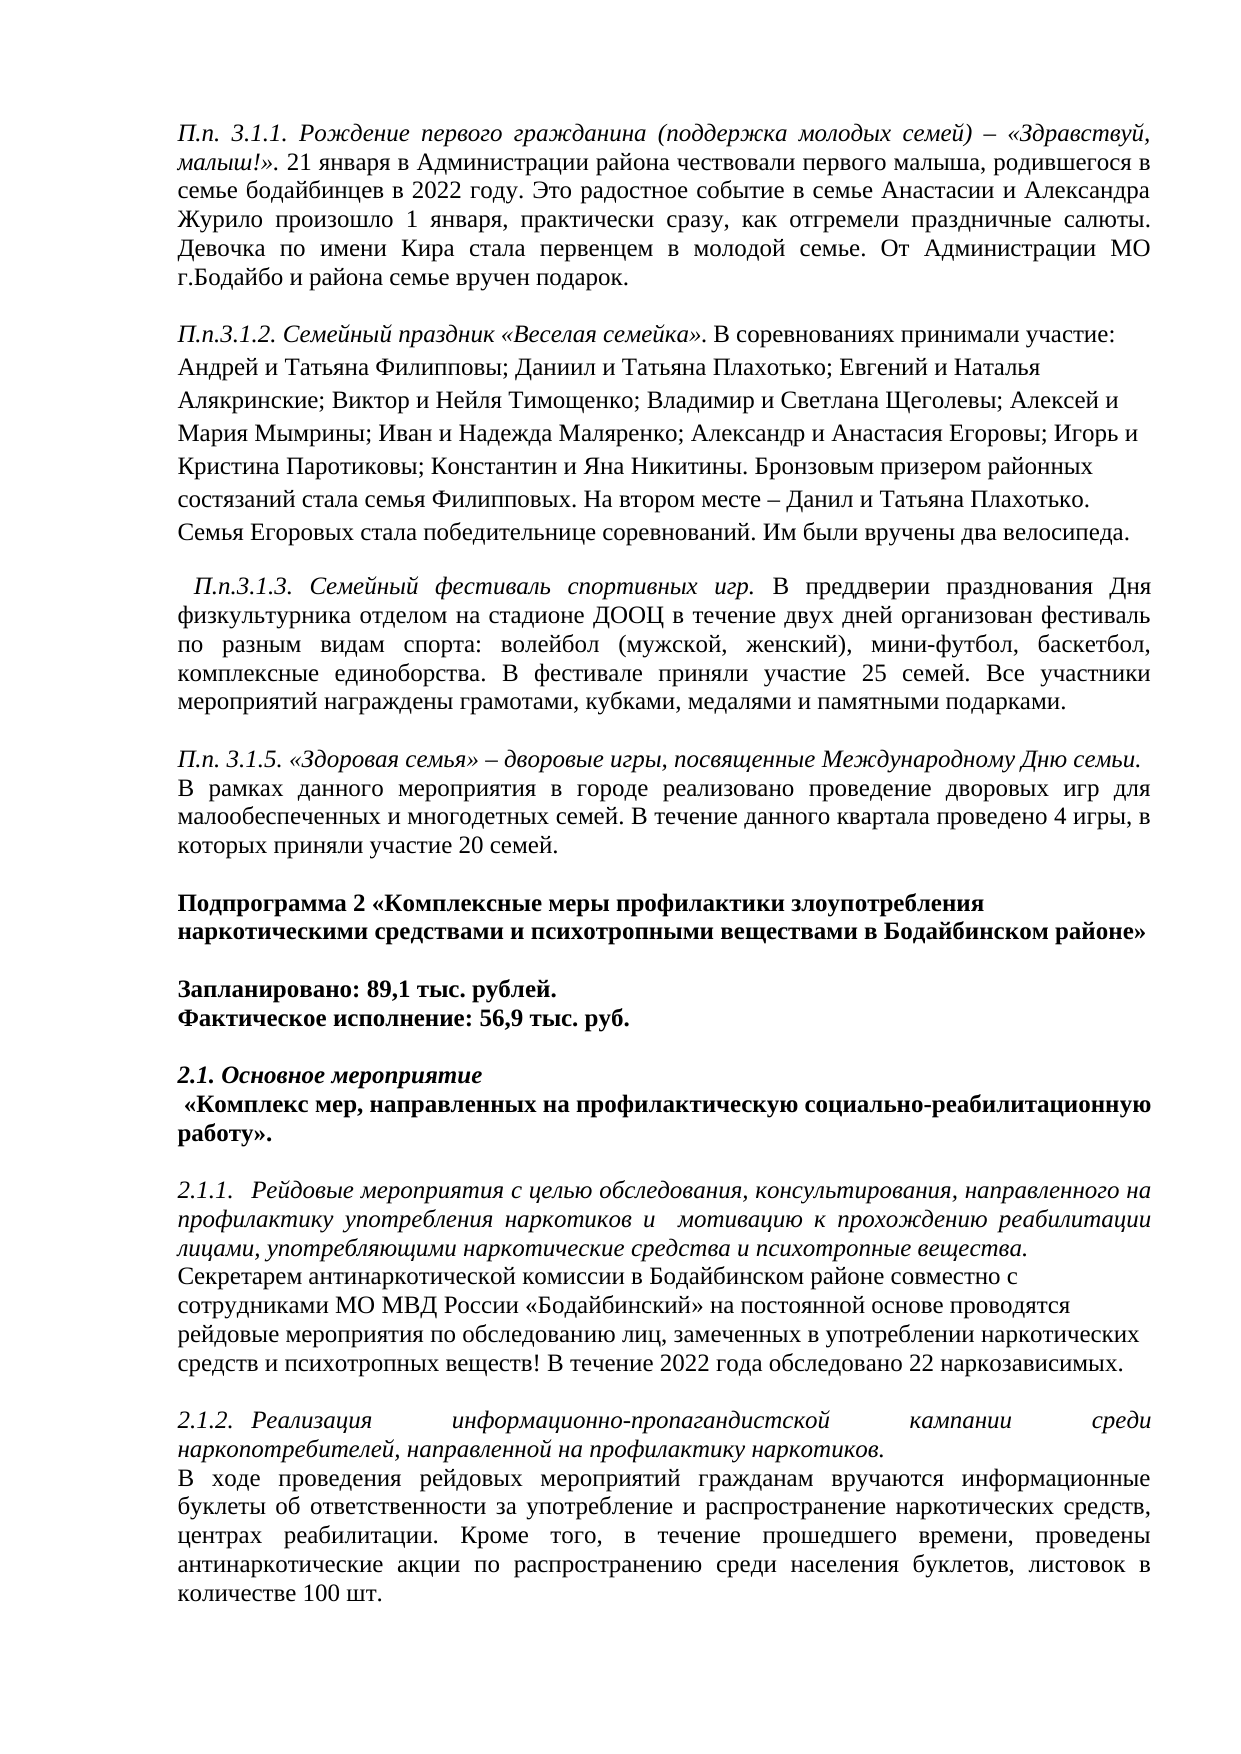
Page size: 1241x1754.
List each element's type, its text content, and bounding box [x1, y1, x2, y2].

text Секретарем антинаркотической комиссии в Бодайбинском районе совместно с сотрудниками МО МВД России «Бодайбинский» на постоянной основе проводятся рейдовые мероприятия по обследованию лиц, замеченных в употреблении наркотических средств и психотропных веществ! В течение 2022 года обследовано 22 наркозависимых. [177, 1261, 1152, 1376]
text Подпрограмма 2 «Комплексные меры профилактики злоупотребления наркотическими средствами и психотропными веществами в Бодайбинском районе» [177, 888, 1152, 945]
text Фактическое исполнение: 56,9 тыс. руб. [177, 1003, 1152, 1031]
text Запланировано: 89,1 тыс. рублей. [177, 974, 1152, 1003]
text В рамках данного мероприятия в городе реализовано проведение дворовых игр для малообеспеченных и многодетных семей. В течение данного квартала проведено 4 игры, в которых приняли участие 20 семей. [177, 773, 1152, 859]
text П.п.3.1.2. Семейный праздник «Веселая семейка». В соревнованиях принимали участие: Андрей и Татьяна Филипповы; Даниил и Татьяна Плахотько; Евгений и Наталья Алякринские; Виктор и Нейля Тимощенко; Владимир и Светлана Щеголевы; Алексей и Мария Мымрины; Иван и Надежда Маляренко; Александр и Анастасия Егоровы; Игорь и Кристина Паротиковы; Константин и Яна Никитины. Бронзовым призером районных состязаний стала семья Филипповых. На втором месте – Данил и Татьяна Плахотько. Семья Егоровых стала победительнице соревнований. Им были вручены два велосипеда. [177, 319, 1152, 546]
text П.п. 3.1.1. Рождение первого гражданина (поддержка молодых семей) – «Здравствуй, малыш!». 21 января в Администрации района чествовали первого малыша, родившегося в семье бодайбинцев в 2022 году. Это радостное событие в семье Анастасии и Александра Журило произошло 1 января, практически сразу, как отгремели праздничные салюты. Девочка по имени Кира стала первенцем в молодой семье. От Администрации МО г.Бодайбо и района семье вручен подарок. [177, 118, 1152, 291]
text 2.1.2. Реализация информационно-пропагандистской кампании среди наркопотребителей, направленной на профилактику наркотиков. [177, 1405, 1152, 1463]
text 2.1. Основное мероприятие [177, 1060, 1152, 1089]
text В ходе проведения рейдовых мероприятий гражданам вручаются информационные буклеты об ответственности за употребление и распространение наркотических средств, центрах реабилитации. Кроме того, в течение прошедшего времени, проведены антинаркотические акции по распространению среди населения буклетов, листовок в количестве 100 шт. [177, 1463, 1152, 1606]
text П.п. 3.1.5. «Здоровая семья» – дворовые игры, посвященные Международному Дню семьи. [177, 744, 1152, 773]
text «Комплекс мер, направленных на профилактическую социально-реабилитационную работу». [177, 1089, 1152, 1146]
text 2.1.1. Рейдовые мероприятия с целью обследования, консультирования, направленного на профилактику употребления наркотиков и мотивацию к прохождению реабилитации лицами, употребляющими наркотические средства и психотропные вещества. [177, 1175, 1152, 1261]
text П.п.3.1.3. Семейный фестиваль спортивных игр. В преддверии празднования Дня физкультурника отделом на стадионе ДООЦ в течение двух дней организован фестиваль по разным видам спорта: волейбол (мужской, женский), мини-футбол, баскетбол, комплексные единоборства. В фестивале приняли участие 25 семей. Все участники мероприятий награждены грамотами, кубками, медалями и памятными подарками. [177, 571, 1152, 715]
